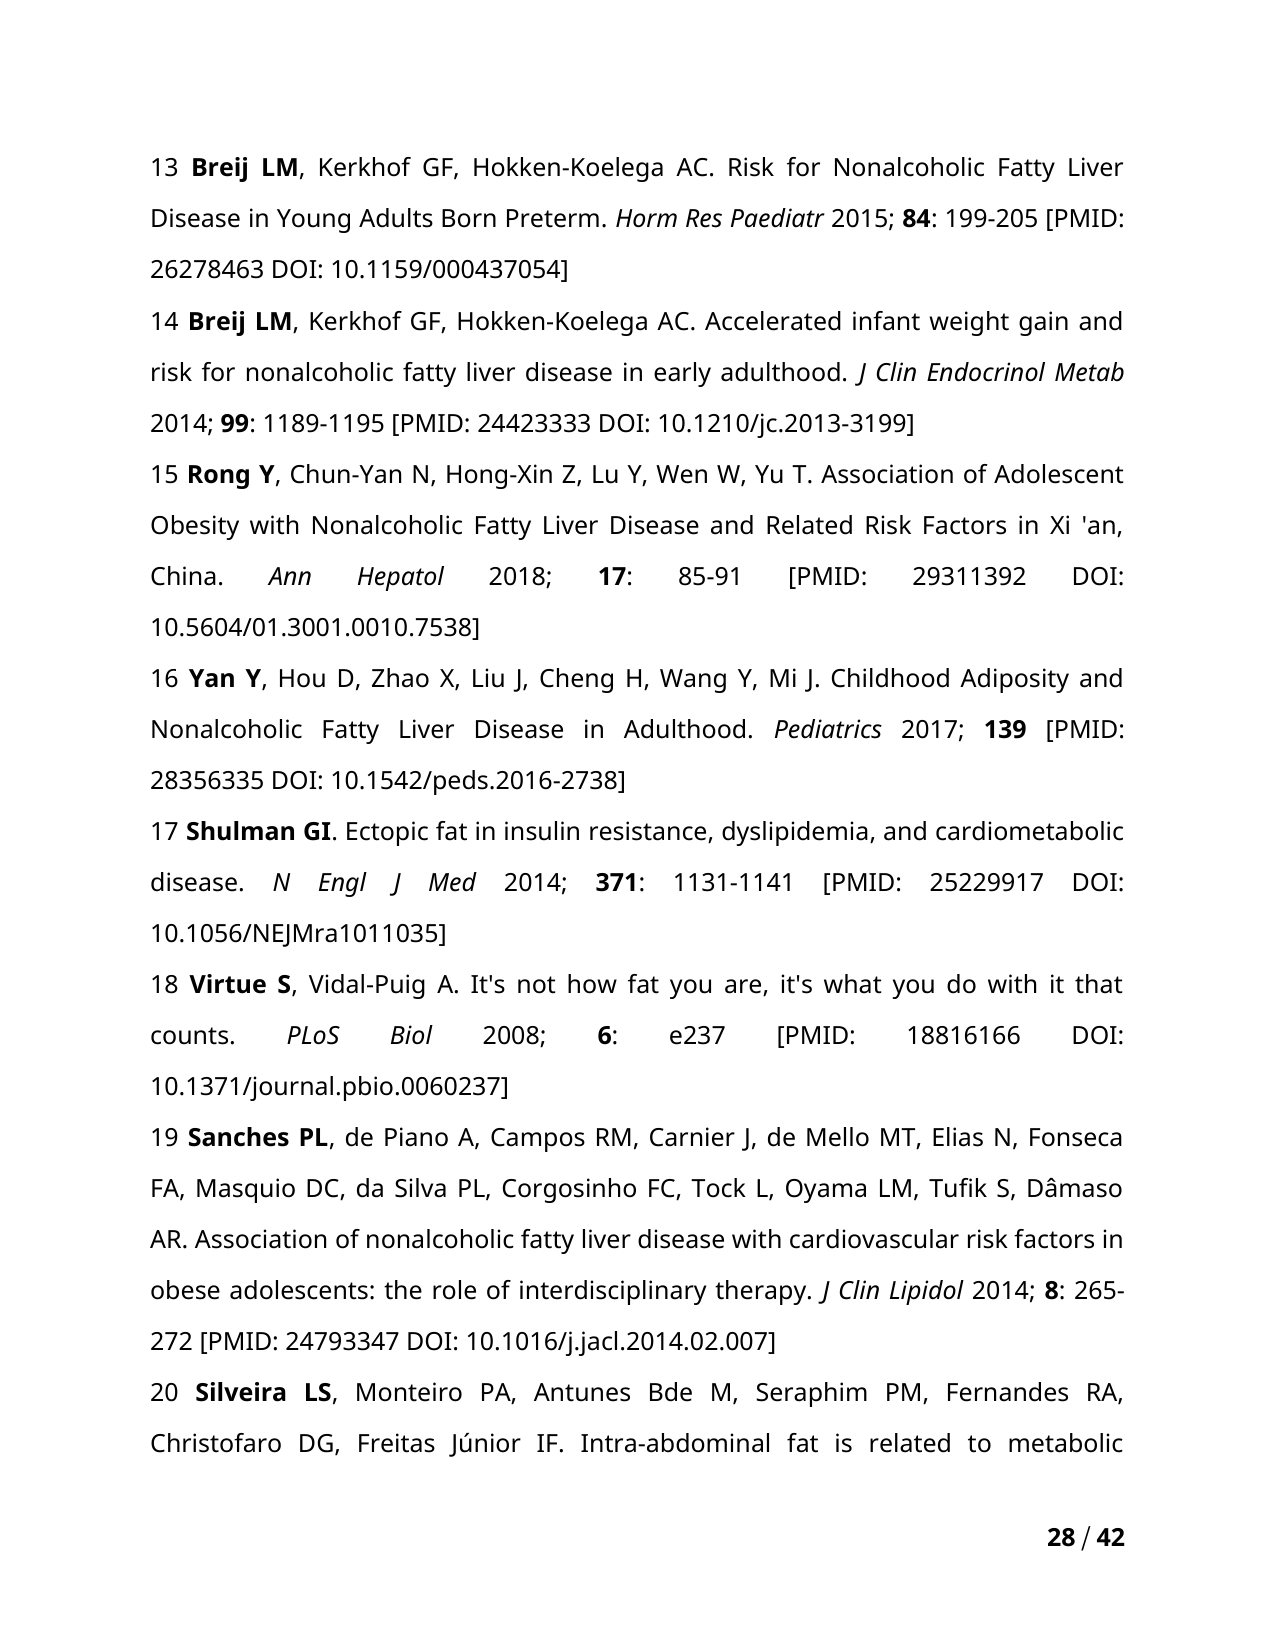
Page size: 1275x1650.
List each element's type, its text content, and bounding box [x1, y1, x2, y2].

text 16 Yan Y, Hou D, Zhao X, Liu J, Cheng H, Wang Y, Mi J. Childhood Adiposity and Nonalcoholic Fatty Liver Disease in Adulthood. Pediatrics 2017; 139 [PMID: 28356335 DOI: 10.1542/peds.2016-2738] [150, 660, 1125, 797]
text 19 Sanches PL, de Piano A, Campos RM, Carnier J, de Mello MT, Elias N, Fonseca FA, Masquio DC, da Silva PL, Corgosinho FC, Tock L, Oyama LM, Tufik S, Dâmaso AR. Association of nonalcoholic fatty liver disease with cardiovascular risk factors in obese adolescents: the role of interdisciplinary therapy. J Clin Lipidol 2014; 8: 265-272 [PMID: 24793347 DOI: 10.1016/j.jacl.2014.02.007] [150, 1120, 1125, 1358]
text 15 Rong Y, Chun-Yan N, Hong-Xin Z, Lu Y, Wen W, Yu T. Association of Adolescent Obesity with Nonalcoholic Fatty Liver Disease and Related Risk Factors in Xi 'an, China. Ann Hepatol 2018; 17: 85-91 [PMID: 29311392 DOI: 10.5604/01.3001.0010.7538] [150, 456, 1125, 643]
text 18 Virtue S, Vidal-Puig A. It's not how fat you are, it's what you do with it that counts. PLoS Biol 2008; 6: e237 [PMID: 18816166 DOI: 10.1371/journal.pbio.0060237] [150, 967, 1125, 1103]
text 14 Breij LM, Kerkhof GF, Hokken-Koelega AC. Accelerated infant weight gain and risk for nonalcoholic fatty liver disease in early adulthood. J Clin Endocrinol Metab 2014; 99: 1189-1195 [PMID: 24423333 DOI: 10.1210/jc.2013-3199] [150, 303, 1125, 439]
text 17 Shulman GI. Ectopic fat in insulin resistance, dyslipidemia, and cardiometabolic disease. N Engl J Med 2014; 371: 1131-1141 [PMID: 25229917 DOI: 10.1056/NEJMra1011035] [150, 813, 1125, 950]
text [150, 1375, 1125, 1460]
text 13 Breij LM, Kerkhof GF, Hokken-Koelega AC. Risk for Nonalcoholic Fatty Liver Disease in Young Adults Born Preterm. Horm Res Paediatr 2015; 84: 199-205 [PMID: 26278463 DOI: 10.1159/000437054] [150, 150, 1125, 286]
